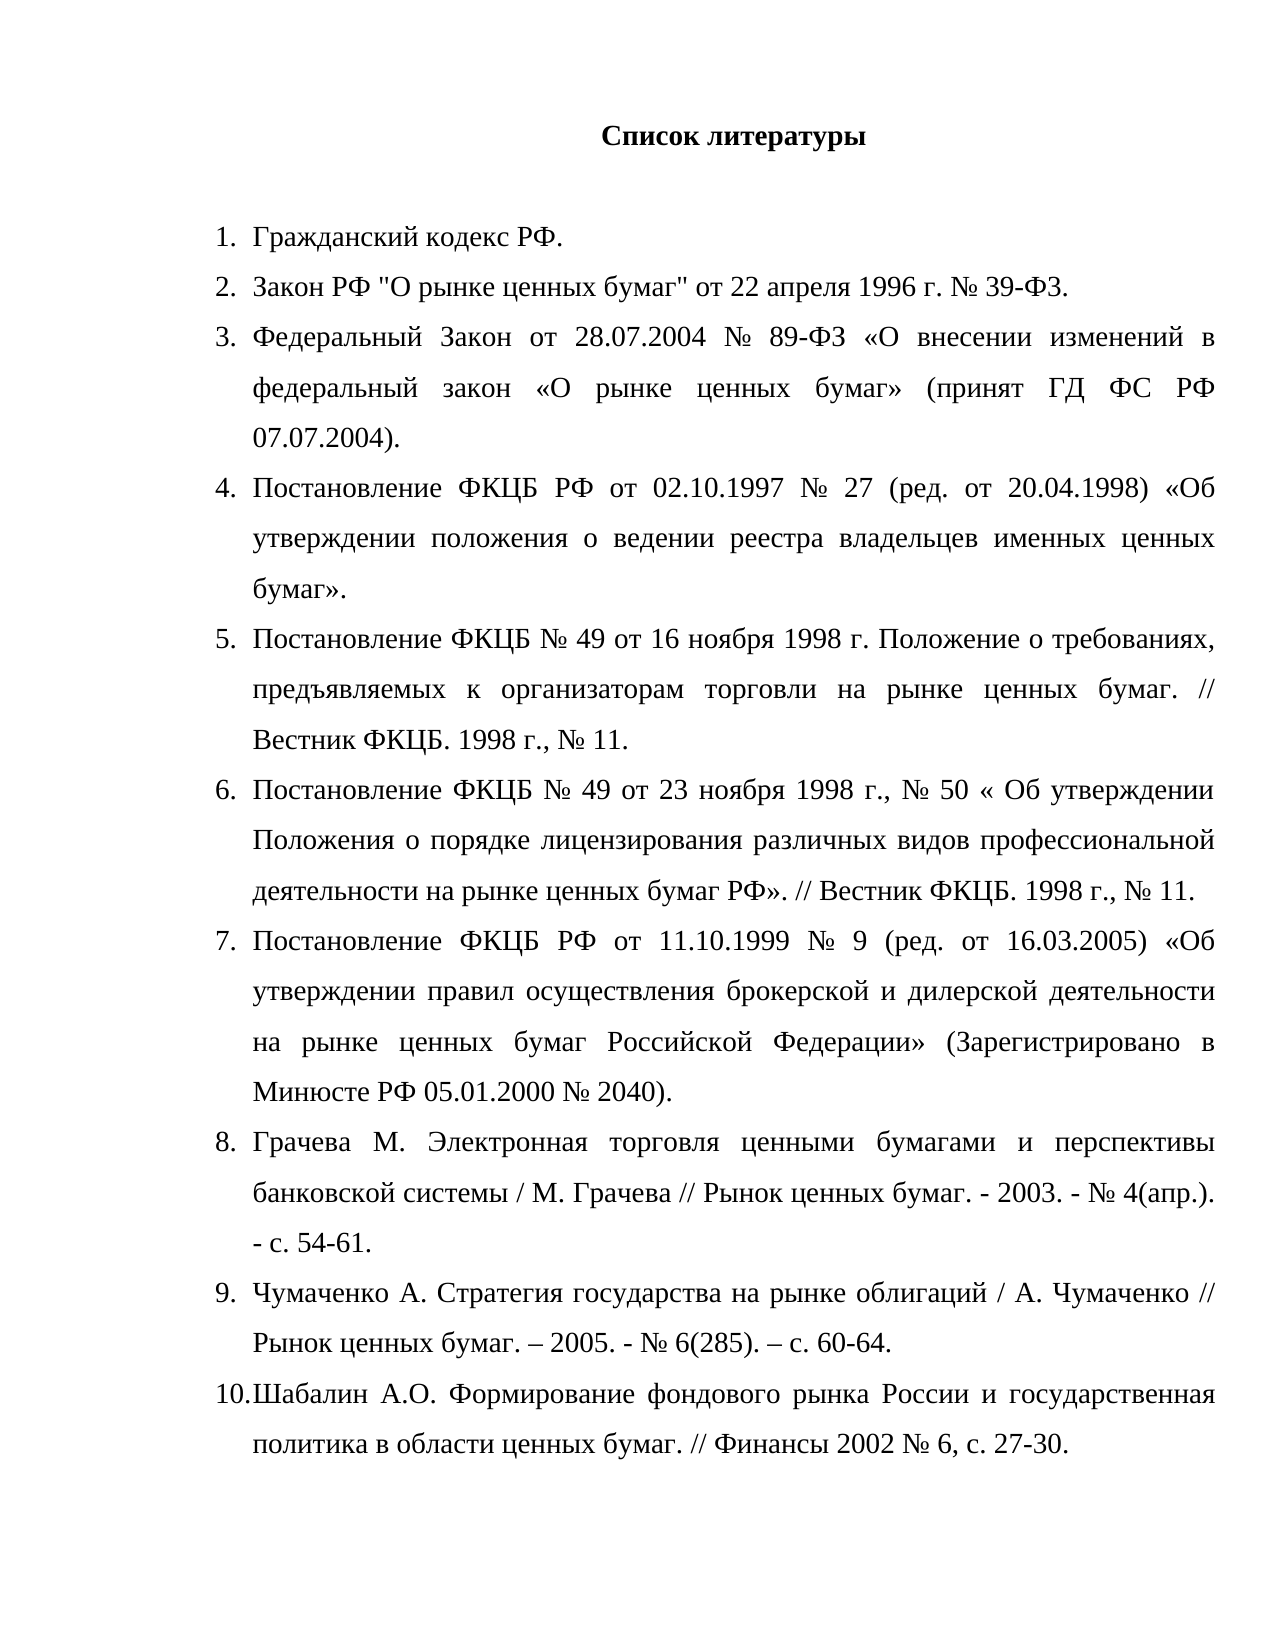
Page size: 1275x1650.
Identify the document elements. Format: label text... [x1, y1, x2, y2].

list Закон РФ "О рынке ценных бумаг" от 22 апреля 1996 г. № 39-Ф3. [215, 269, 1216, 303]
list Гражданский кодекс РФ. [215, 219, 1216, 252]
list Шабалин А.О. Формирование фондового рынка России и государственная политика в области ценных бумаг. // Финансы 2002 № 6, с. 27-30. [215, 1376, 1216, 1460]
list Грачева М. Электронная торговля ценными бумагами и перспективы банковской системы / М. Грачева // Рынок ценных бумаг. - 2003. - № 4(апр.). - с. 54-61. [215, 1124, 1216, 1258]
list Постановление ФКЦБ № 49 от 23 ноября 1998 г., № 50 « Об утверждении Положения о порядке лицензирования различных видов профессиональной деятельности на рынке ценных бумаг РФ». // Вестник ФКЦБ. 1998 г., № 11. [215, 772, 1216, 906]
list Федеральный Закон от 28.07.2004 № 89-ФЗ «О внесении изменений в федеральный закон «О рынке ценных бумаг» (принят ГД ФС РФ 07.07.2004). [215, 319, 1216, 453]
list Постановление ФКЦБ № 49 от 16 ноября 1998 г. Положение о требованиях, предъявляемых к организаторам торговли на рынке ценных бумаг. // Вестник ФКЦБ. 1998 г., № 11. [215, 621, 1216, 755]
list Чумаченко А. Стратегия государства на рынке облигаций / А. Чумаченко // Рынок ценных бумаг. – 2005. - № 6(285). – с. 60-64. [215, 1275, 1216, 1359]
text Список литературы [177, 118, 1216, 152]
list Постановление ФКЦБ РФ от 02.10.1997 № 27 (ред. от 20.04.1998) «Об утверждении положения о ведении реестра владельцев именных ценных бумаг». [215, 470, 1216, 604]
list Постановление ФКЦБ РФ от 11.10.1999 № 9 (ред. от 16.03.2005) «Об утверждении правил осуществления брокерской и дилерской деятельности на рынке ценных бумаг Российской Федерации» (Зарегистрировано в Минюсте РФ 05.01.2000 № 2040). [215, 923, 1216, 1108]
